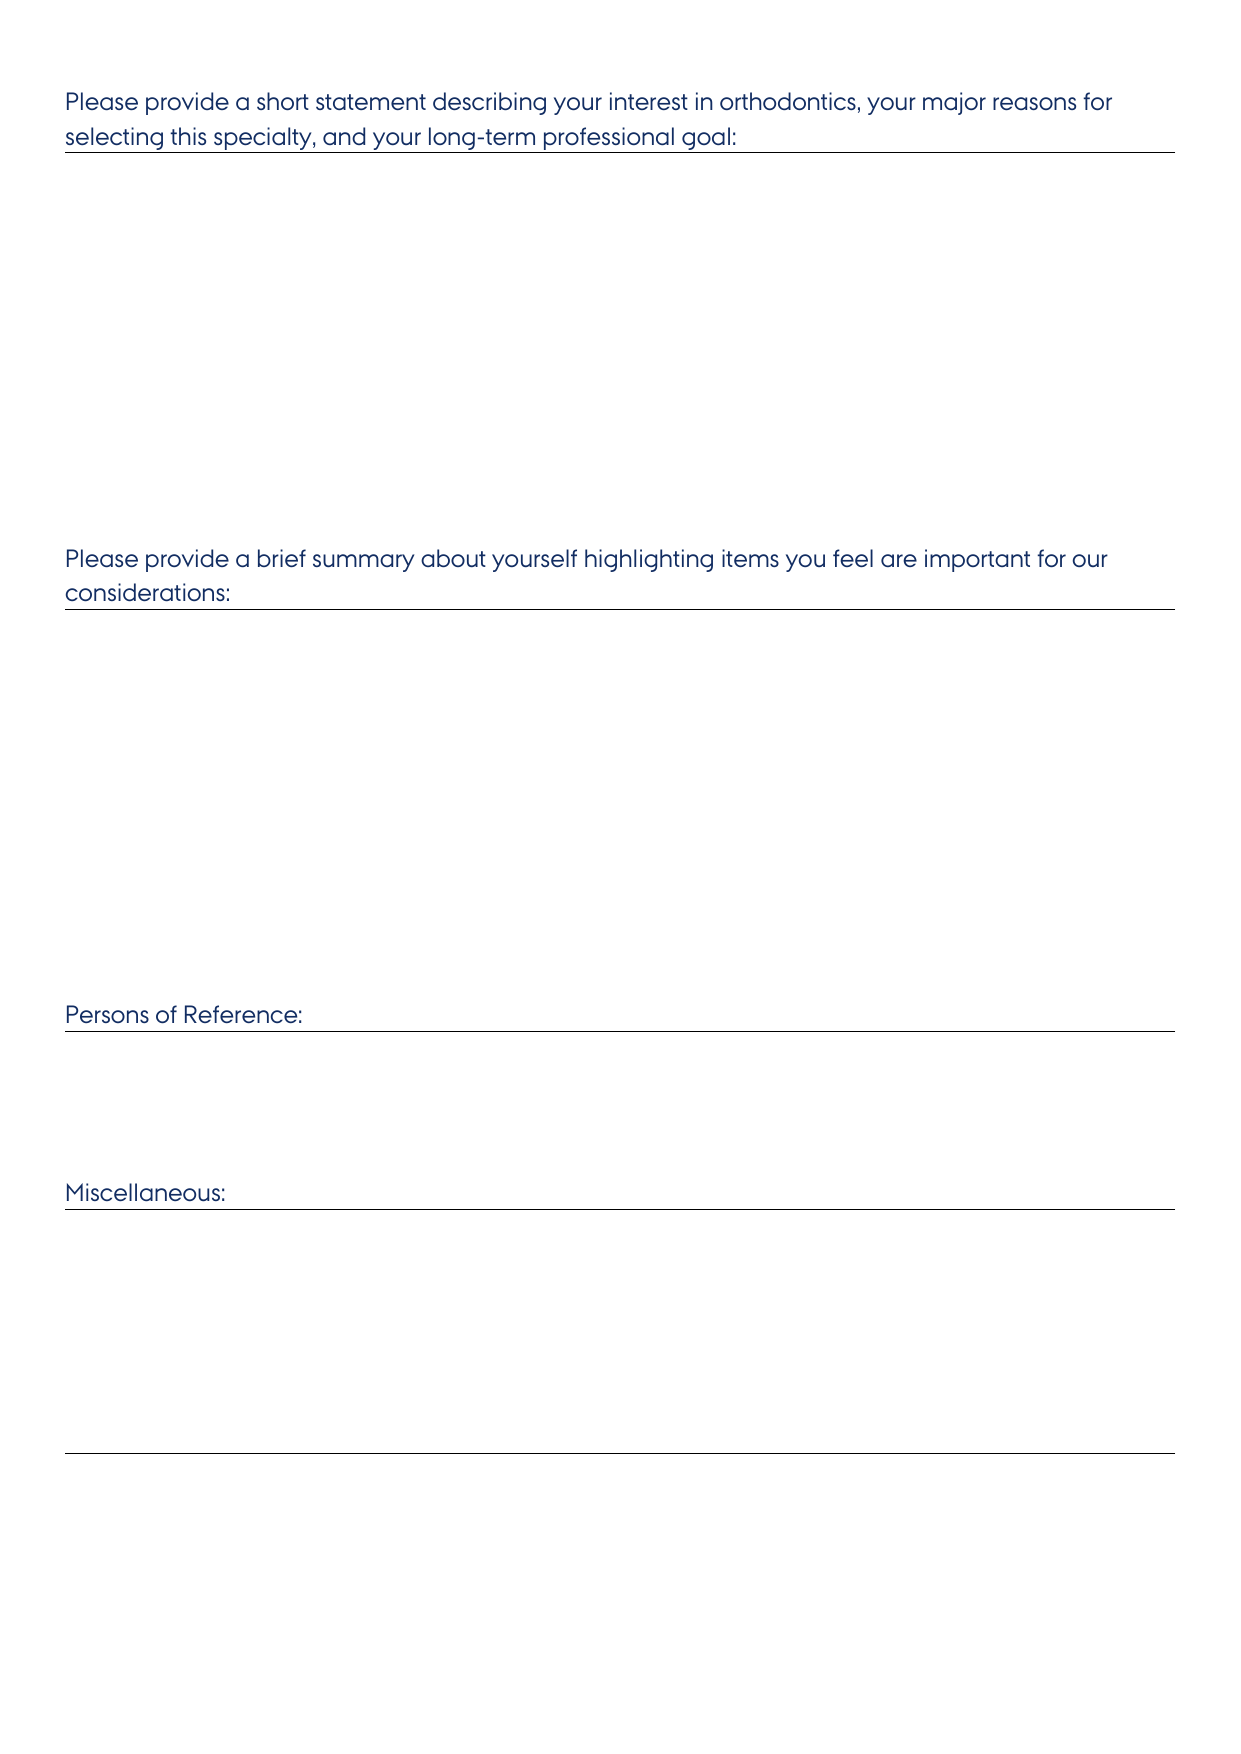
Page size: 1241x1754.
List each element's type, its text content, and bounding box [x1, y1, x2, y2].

text Please provide a brief summary about yourself highlighting items you feel are important for our considerations: [65, 543, 1175, 609]
text Miscellaneous: [65, 1177, 1175, 1209]
text Please provide a short statement describing your interest in orthodontics, your major reasons for selecting this specialty, and your long-term professional goal: [65, 86, 1175, 152]
text Persons of Reference: [65, 1000, 1175, 1031]
